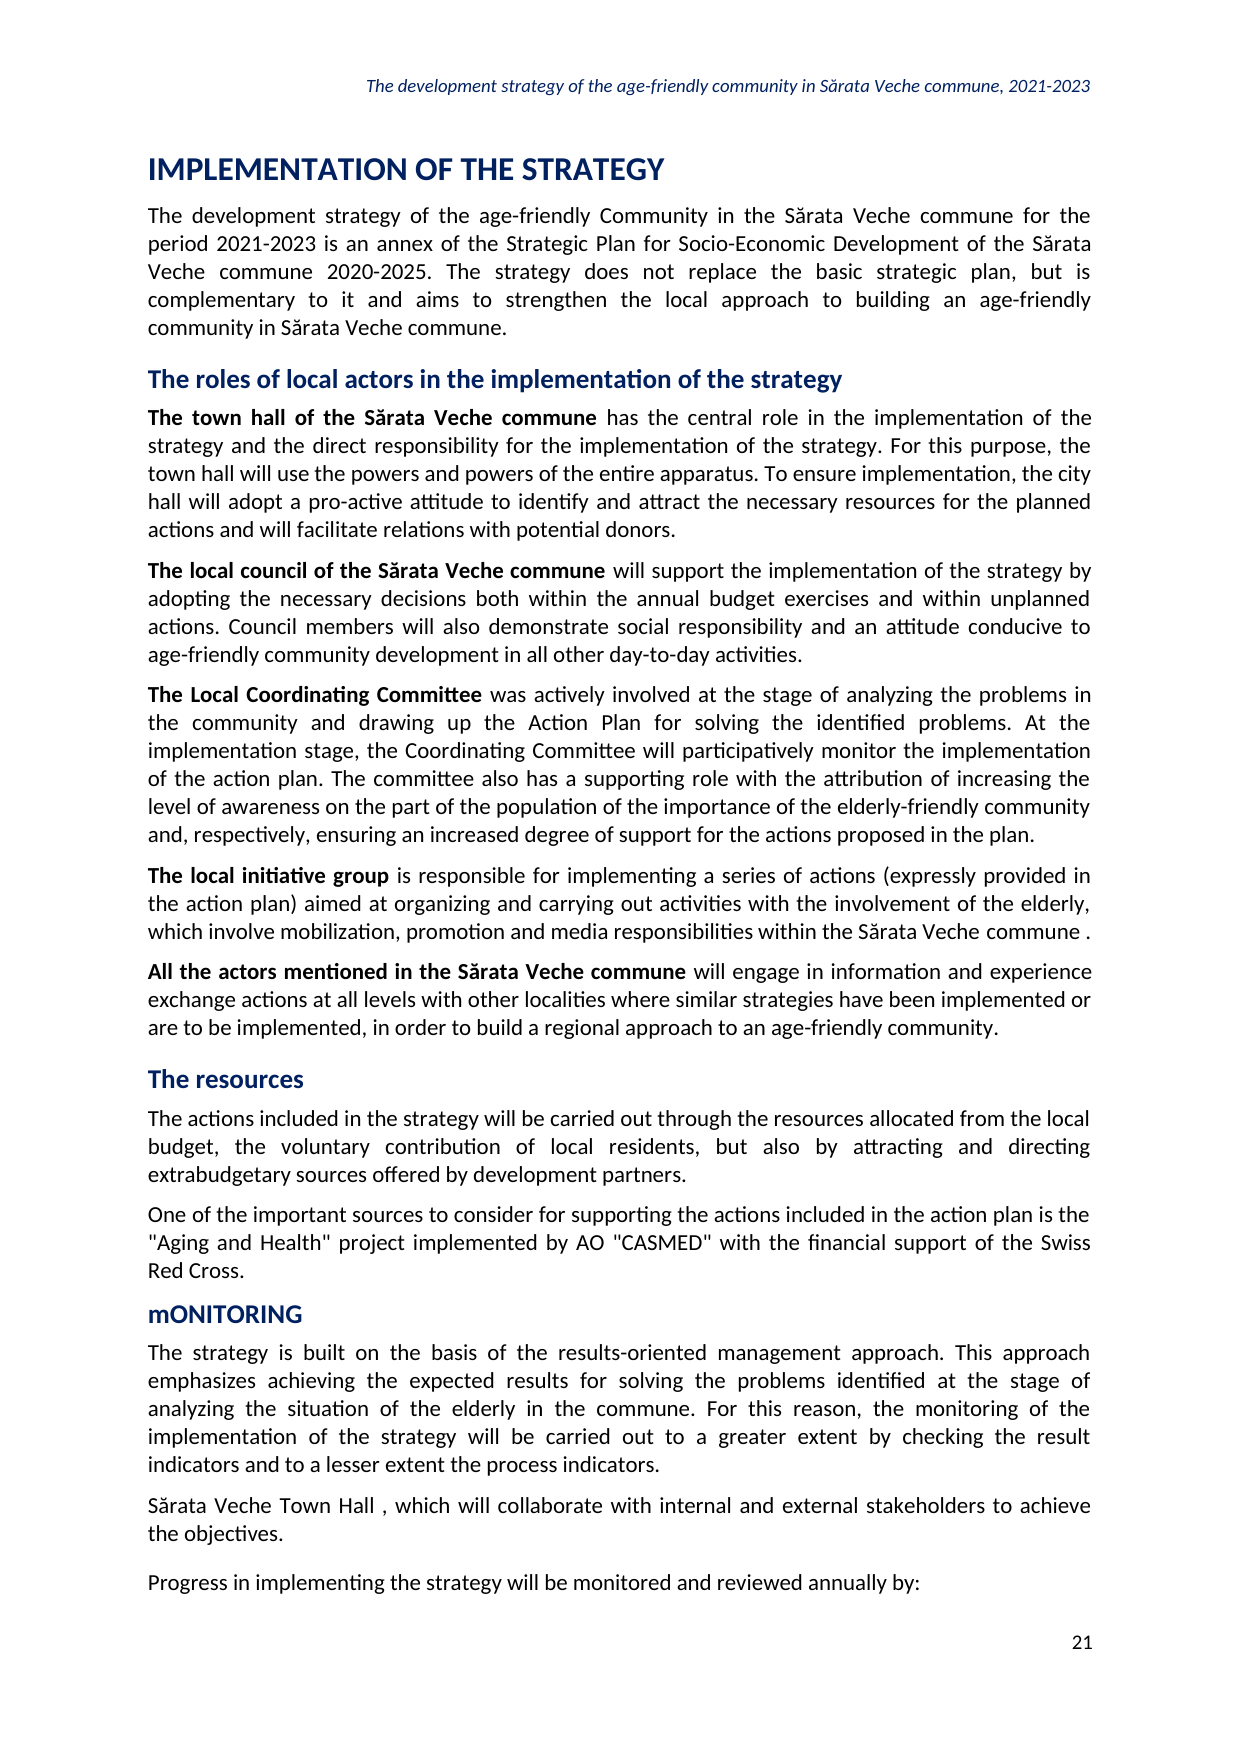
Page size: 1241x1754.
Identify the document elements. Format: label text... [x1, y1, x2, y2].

text The development strategy of the age-friendly Community in the Sărata Veche commune for the period 2021-2023 is an annex of the Strategic Plan for Socio-Economic Development of the Sărata Veche commune 2020-2025. The strategy does not replace the basic strategic plan, but is complementary to it and aims to strengthen the local approach to building an age-friendly community in Sărata Veche commune. [148, 201, 1093, 341]
text The Local Coordinating Committee was actively involved at the stage of analyzing the problems in the community and drawing up the Action Plan for solving the identified problems. At the implementation stage, the Coordinating Committee will participatively monitor the implementation of the action plan. The committee also has a supporting role with the attribution of increasing the level of awareness on the part of the population of the importance of the elderly-friendly community and, respectively, ensuring an increased degree of support for the actions proposed in the plan. [148, 680, 1093, 848]
text The roles of local actors in the implementation of the strategy [148, 362, 1093, 395]
text The local initiative group is responsible for implementing a series of actions (expressly provided in the action plan) aimed at organizing and carrying out activities with the involvement of the elderly, which involve mobilization, promotion and media responsibilities within the Sărata Veche commune . [148, 861, 1093, 945]
text mONITORING [148, 1297, 1093, 1330]
text The town hall of the Sărata Veche commune has the central role in the implementation of the strategy and the direct responsibility for the implementation of the strategy. For this purpose, the town hall will use the powers and powers of the entire apparatus. To ensure implementation, the city hall will adopt a pro-active attitude to identify and attract the necessary resources for the planned actions and will facilitate relations with potential donors. [148, 403, 1093, 543]
text The strategy is built on the basis of the results-oriented management approach. This approach emphasizes achieving the expected results for solving the problems identified at the stage of analyzing the situation of the elderly in the commune. For this reason, the monitoring of the implementation of the strategy will be carried out to a greater extent by checking the result indicators and to a lesser extent the process indicators. [148, 1338, 1093, 1478]
text Sărata Veche Town Hall , which will collaborate with internal and external stakeholders to achieve the objectives. [148, 1491, 1093, 1547]
subtitle IMPLEMENTATION OF THE STRATEGY [148, 148, 1093, 188]
text The resources [148, 1062, 1093, 1095]
text Progress in implementing the strategy will be monitored and reviewed annually by: [148, 1568, 1093, 1596]
text All the actors mentioned in the Sărata Veche commune will engage in information and experience exchange actions at all levels with other localities where similar strategies have been implemented or are to be implemented, in order to build a regional approach to an age-friendly community. [148, 957, 1093, 1042]
text The local council of the Sărata Veche commune will support the implementation of the strategy by adopting the necessary decisions both within the annual budget exercises and within unplanned actions. Council members will also demonstrate social responsibility and an attitude conducive to age-friendly community development in all other day-to-day activities. [148, 556, 1093, 668]
text The actions included in the strategy will be carried out through the resources allocated from the local budget, the voluntary contribution of local residents, but also by attracting and directing extrabudgetary sources offered by development partners. [148, 1104, 1093, 1188]
text One of the important sources to consider for supporting the actions included in the action plan is the "Aging and Health" project implemented by AO "CASMED" with the financial support of the Swiss Red Cross. [148, 1200, 1093, 1284]
